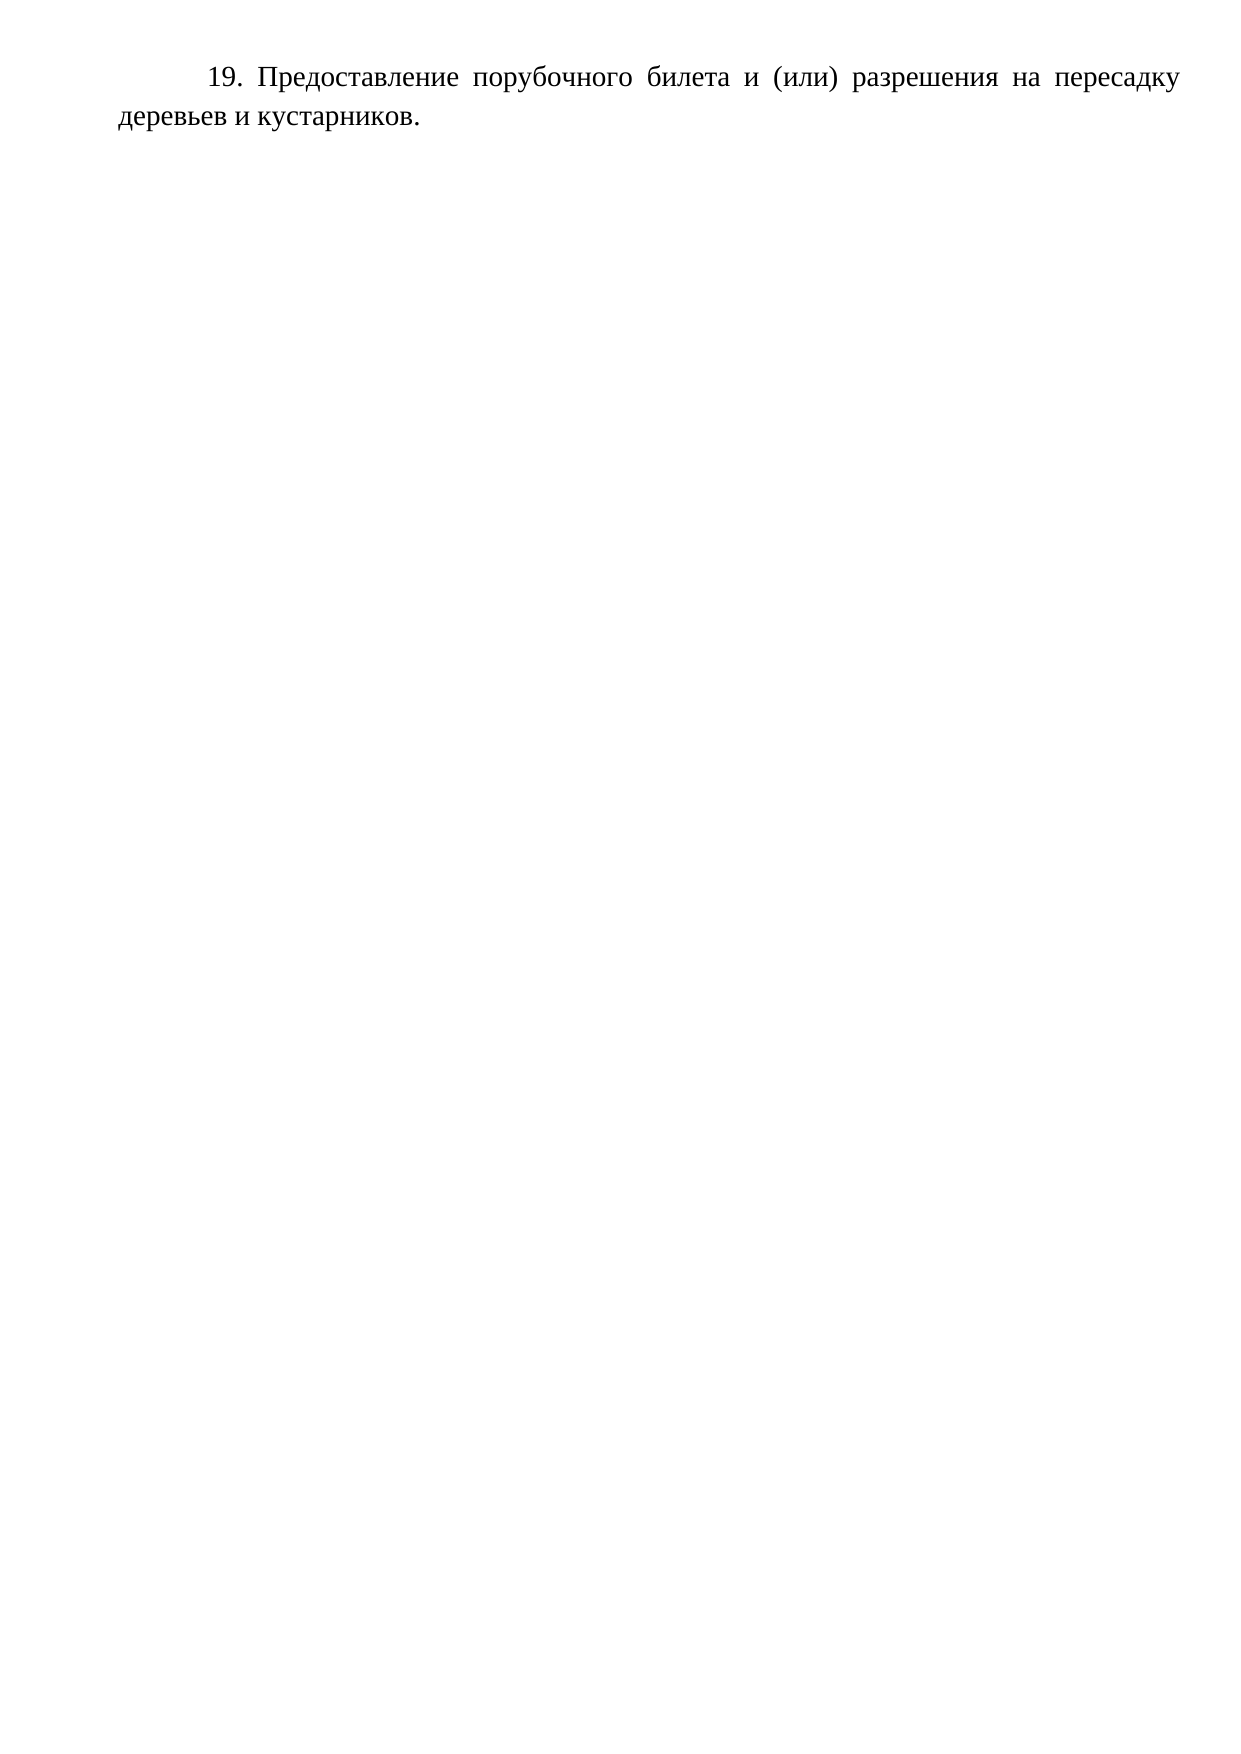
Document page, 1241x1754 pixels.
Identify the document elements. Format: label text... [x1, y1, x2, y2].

text 19. Предоставление порубочного билета и (или) разрешения на пересадку деревьев и кустарников. [118, 59, 1181, 131]
